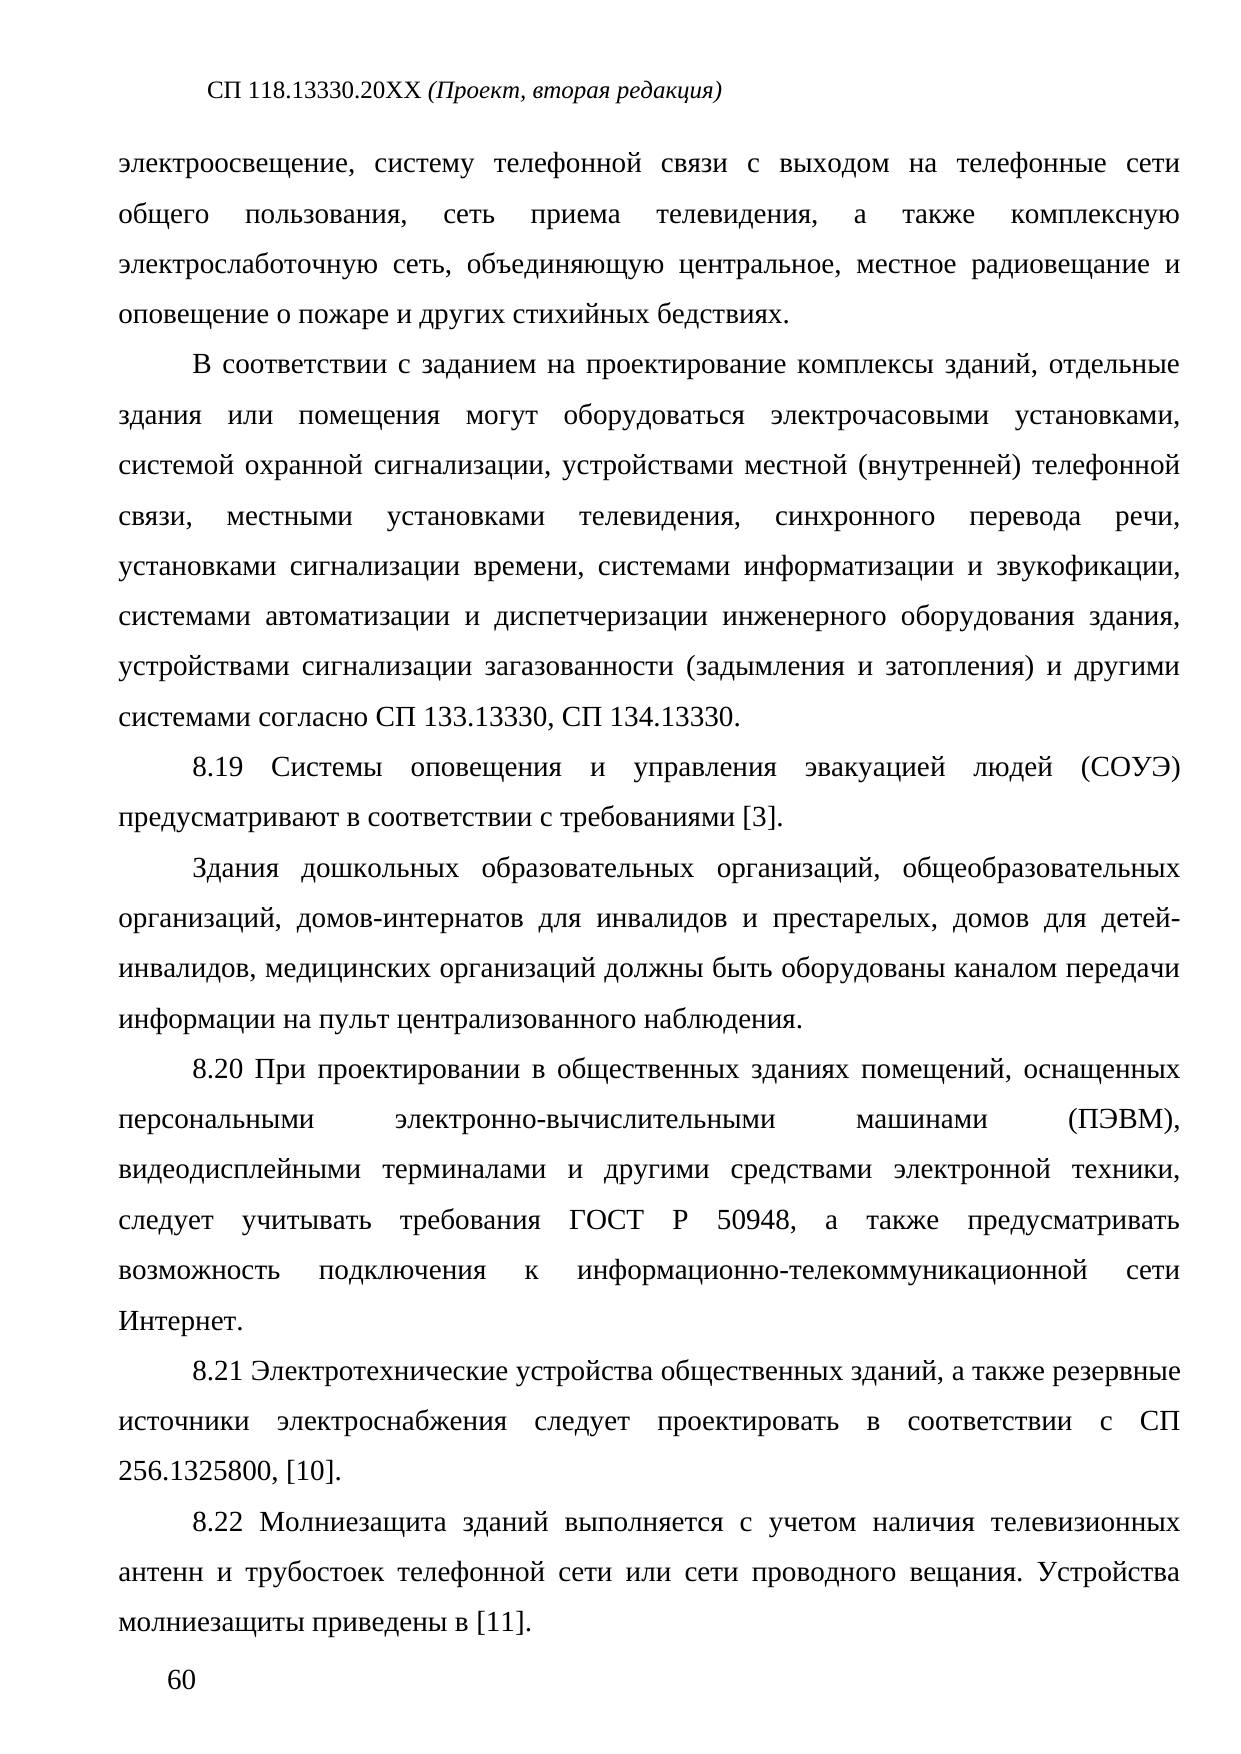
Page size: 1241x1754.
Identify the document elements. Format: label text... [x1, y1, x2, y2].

text Здания дошкольных образовательных организаций, общеобразовательных организаций, домов-интернатов для инвалидов и престарелых, домов для детей-инвалидов, медицинских организаций должны быть оборудованы каналом передачи информации на пульт централизованного наблюдения. [118, 850, 1181, 1034]
text 8.20 При проектировании в общественных зданиях помещений, оснащенных персональными электронно-вычислительными машинами (ПЭВМ), видеодисплейными терминалами и другими средствами электронной техники, следует учитывать требования ГОСТ Р 50948, а также предусматривать возможность подключения к информационно-телекоммуникационной сети Интернет. [118, 1051, 1181, 1336]
text 8.21 Электротехнические устройства общественных зданий, а также резервные источники электроснабжения следует проектировать в соответствии с СП 256.1325800, [10]. [118, 1353, 1181, 1487]
text 8.19 Системы оповещения и управления эвакуацией людей (СОУЭ) предусматривают в соответствии с требованиями [3]. [118, 749, 1181, 833]
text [118, 145, 1181, 330]
text 8.22 Молниезащита зданий выполняется с учетом наличия телевизионных антенн и трубостоек телефонной сети или сети проводного вещания. Устройства молниезащиты приведены в [11]. [118, 1504, 1181, 1638]
text В соответствии с заданием на проектирование комплексы зданий, отдельные здания или помещения могут оборудоваться электрочасовыми установками, системой охранной сигнализации, устройствами местной (внутренней) телефонной связи, местными установками телевидения, синхронного перевода речи, установками сигнализации времени, системами информатизации и звукофикации, системами автоматизации и диспетчеризации инженерного оборудования здания, устройствами сигнализации загазованности (задымления и затопления) и другими системами согласно СП 133.13330, СП 134.13330. [118, 347, 1181, 732]
